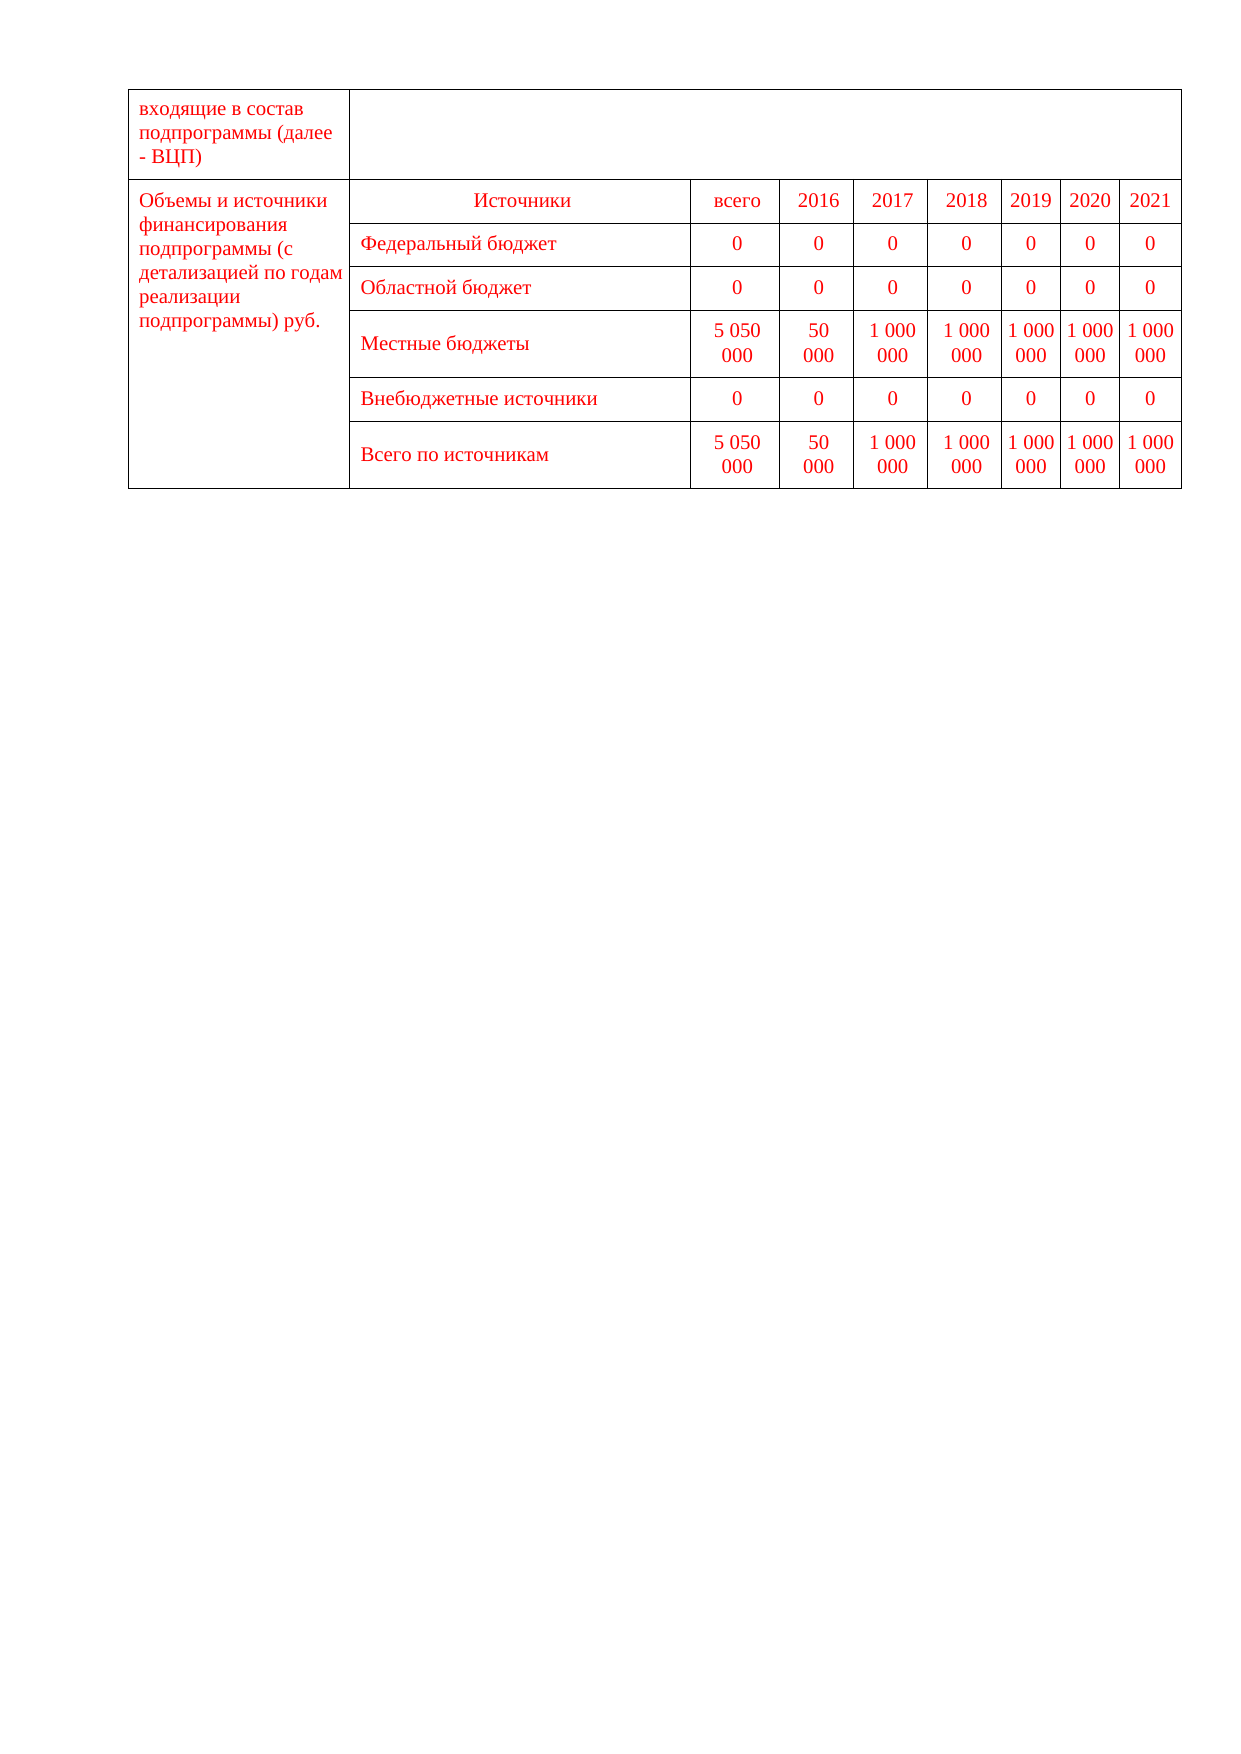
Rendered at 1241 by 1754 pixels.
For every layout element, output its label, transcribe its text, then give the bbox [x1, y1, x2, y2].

table_cell 2018 [928, 180, 1001, 222]
table_cell 2017 [854, 180, 927, 222]
table_cell Всего по источникам [350, 422, 690, 488]
table_cell 0 [780, 224, 853, 266]
table_cell Источники [350, 180, 690, 222]
table_cell 0 [928, 224, 1001, 266]
table_cell 1 000 000 [854, 311, 927, 377]
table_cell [129, 90, 349, 179]
table_cell 1 000 000 [1120, 311, 1181, 377]
table_cell 0 [1002, 224, 1060, 266]
table_cell 1 000 000 [928, 311, 1001, 377]
table_cell 50 000 [780, 422, 853, 488]
table_cell 1 000 000 [1002, 422, 1060, 488]
table_cell всего [691, 180, 779, 222]
table_cell 1 000 000 [1002, 311, 1060, 377]
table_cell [350, 90, 1181, 179]
table_cell Объемы и источники финансирования подпрограммы (с детализацией по годам реализации подпрограммы) руб. [129, 180, 349, 488]
table_cell 0 [854, 378, 927, 421]
table_cell 5 050 000 [691, 422, 779, 488]
table_cell 0 [1120, 224, 1181, 266]
table_cell 0 [928, 267, 1001, 309]
table_cell Федеральный бюджет [350, 224, 690, 266]
table_cell 0 [1120, 267, 1181, 309]
table_cell 0 [691, 224, 779, 266]
table_cell 0 [1061, 267, 1119, 309]
table_cell 0 [1120, 378, 1181, 421]
table_cell 0 [854, 267, 927, 309]
table_cell 0 [928, 378, 1001, 421]
table_cell 5 050 000 [691, 311, 779, 377]
table_cell 1 000 000 [1061, 311, 1119, 377]
table_cell Местные бюджеты [350, 311, 690, 377]
table_cell 0 [1002, 378, 1060, 421]
table_cell 1 000 000 [1120, 422, 1181, 488]
table_cell Областной бюджет [350, 267, 690, 309]
table_cell 0 [691, 378, 779, 421]
table_cell 0 [780, 267, 853, 309]
table_cell 50 000 [780, 311, 853, 377]
table_cell 1 000 000 [1061, 422, 1119, 488]
table_cell 2016 [780, 180, 853, 222]
table_cell 0 [691, 267, 779, 309]
table_cell 2019 [1002, 180, 1060, 222]
table_cell 0 [854, 224, 927, 266]
table_cell 2021 [1120, 180, 1181, 222]
table_cell 0 [1002, 267, 1060, 309]
table_cell 1 000 000 [854, 422, 927, 488]
table_cell 0 [780, 378, 853, 421]
table_cell Внебюджетные источники [350, 378, 690, 421]
table_cell 2020 [1061, 180, 1119, 222]
table_cell 0 [1061, 224, 1119, 266]
table_cell 0 [1061, 378, 1119, 421]
table_cell 1 000 000 [928, 422, 1001, 488]
